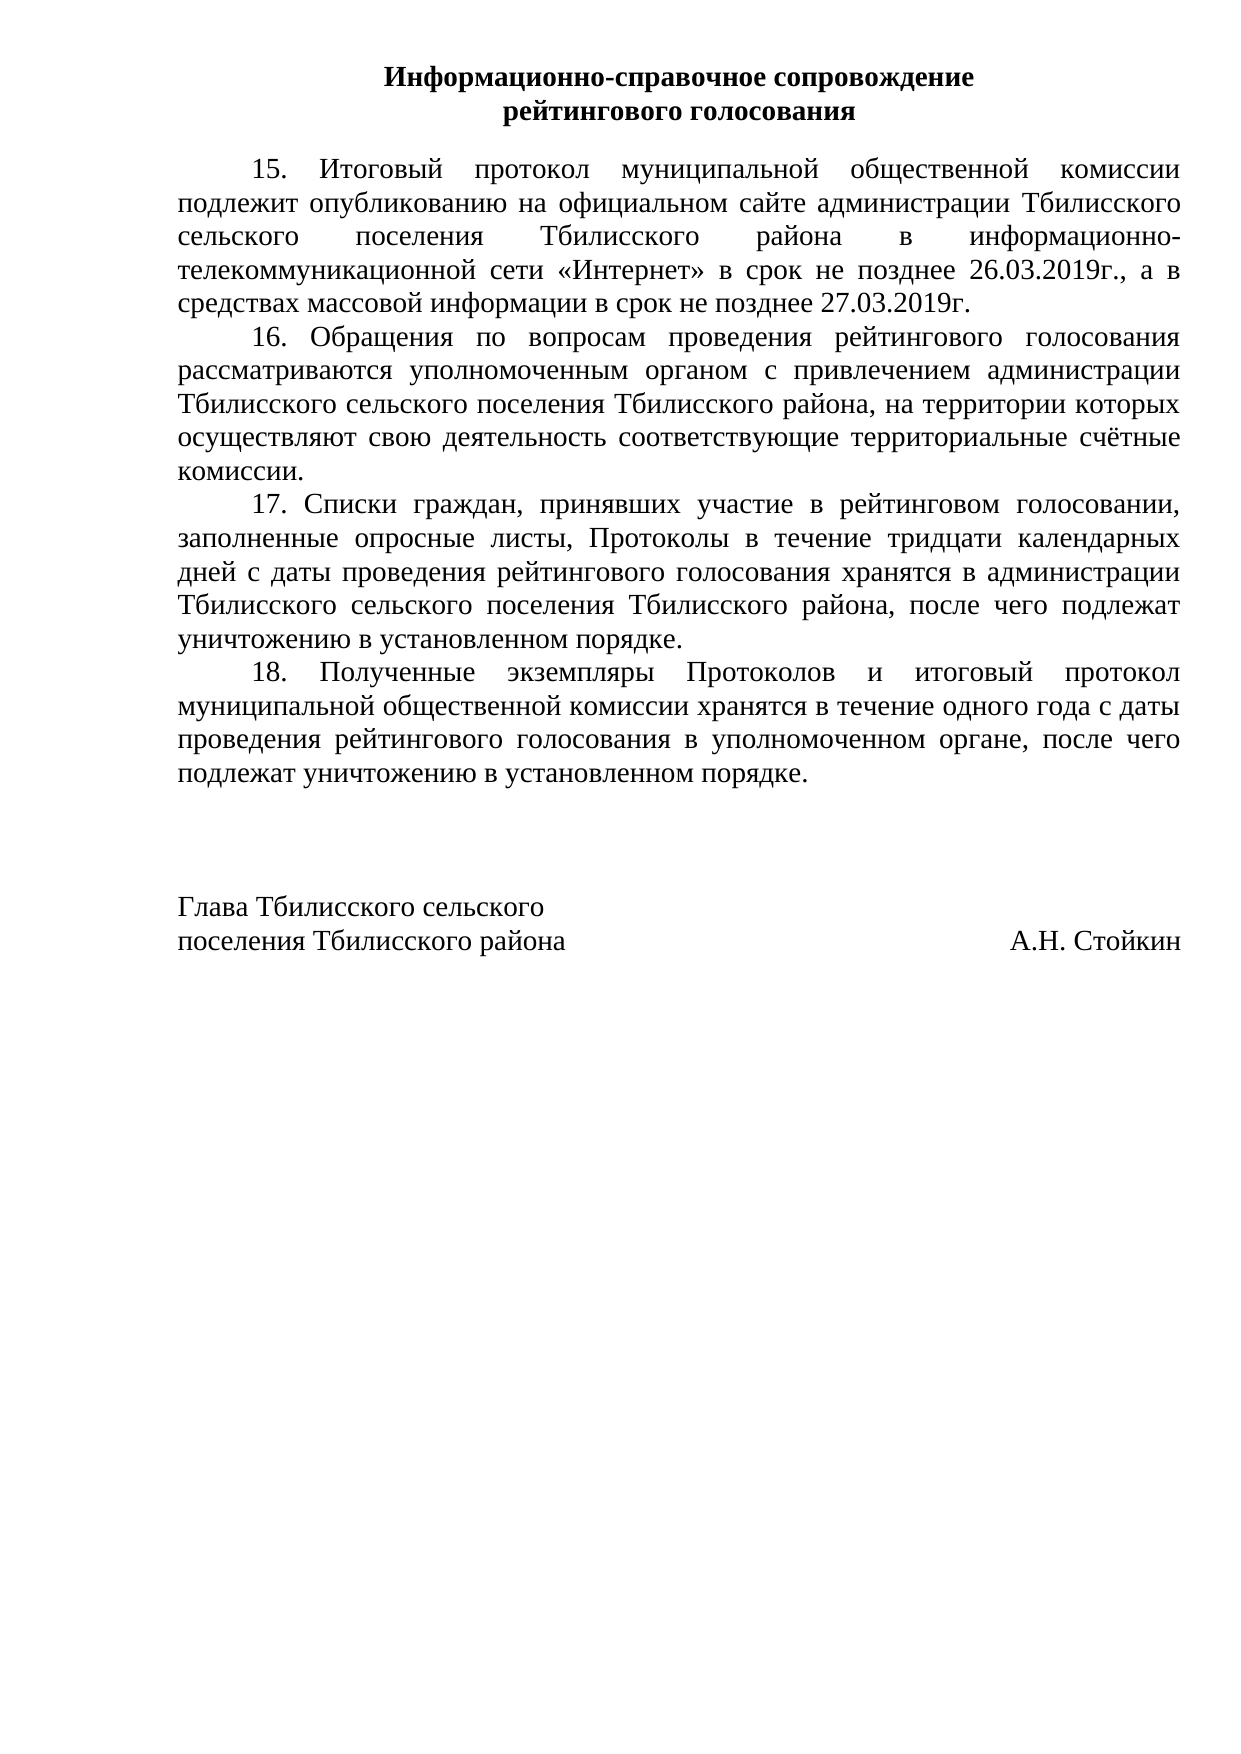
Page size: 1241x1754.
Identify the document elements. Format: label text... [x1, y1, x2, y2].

text Глава Тбилисского сельского [177, 889, 1181, 923]
text 18. Полученные экземпляры Протоколов и итоговый протокол муниципальной общественной комиссии хранятся в течение одного года с даты проведения рейтингового голосования в уполномоченном органе, после чего подлежат уничтожению в установленном порядке. [177, 654, 1181, 788]
text 17. Списки граждан, принявших участие в рейтинговом голосовании, заполненные опросные листы, Протоколы в течение тридцати календарных дней с даты проведения рейтингового голосования хранятся в администрации Тбилисского сельского поселения Тбилисского района, после чего подлежат уничтожению в установленном порядке. [177, 487, 1181, 654]
text поселения Тбилисского района А.Н. Стойкин [177, 923, 1181, 956]
text Информационно-справочное сопровождение [177, 59, 1181, 93]
text 16. Обращения по вопросам проведения рейтингового голосования рассматриваются уполномоченным органом с привлечением администрации Тбилисского сельского поселения Тбилисского района, на территории которых осуществляют свою деятельность соответствующие территориальные счётные комиссии. [177, 319, 1181, 487]
text рейтингового голосования [177, 93, 1181, 126]
text 15. Итоговый протокол муниципальной общественной комиссии подлежит опубликованию на официальном сайте администрации Тбилисского сельского поселения Тбилисского района в информационно-телекоммуникационной сети «Интернет» в срок не позднее 26.03.2019г., а в средствах массовой информации в срок не позднее 27.03.2019г. [177, 151, 1181, 319]
